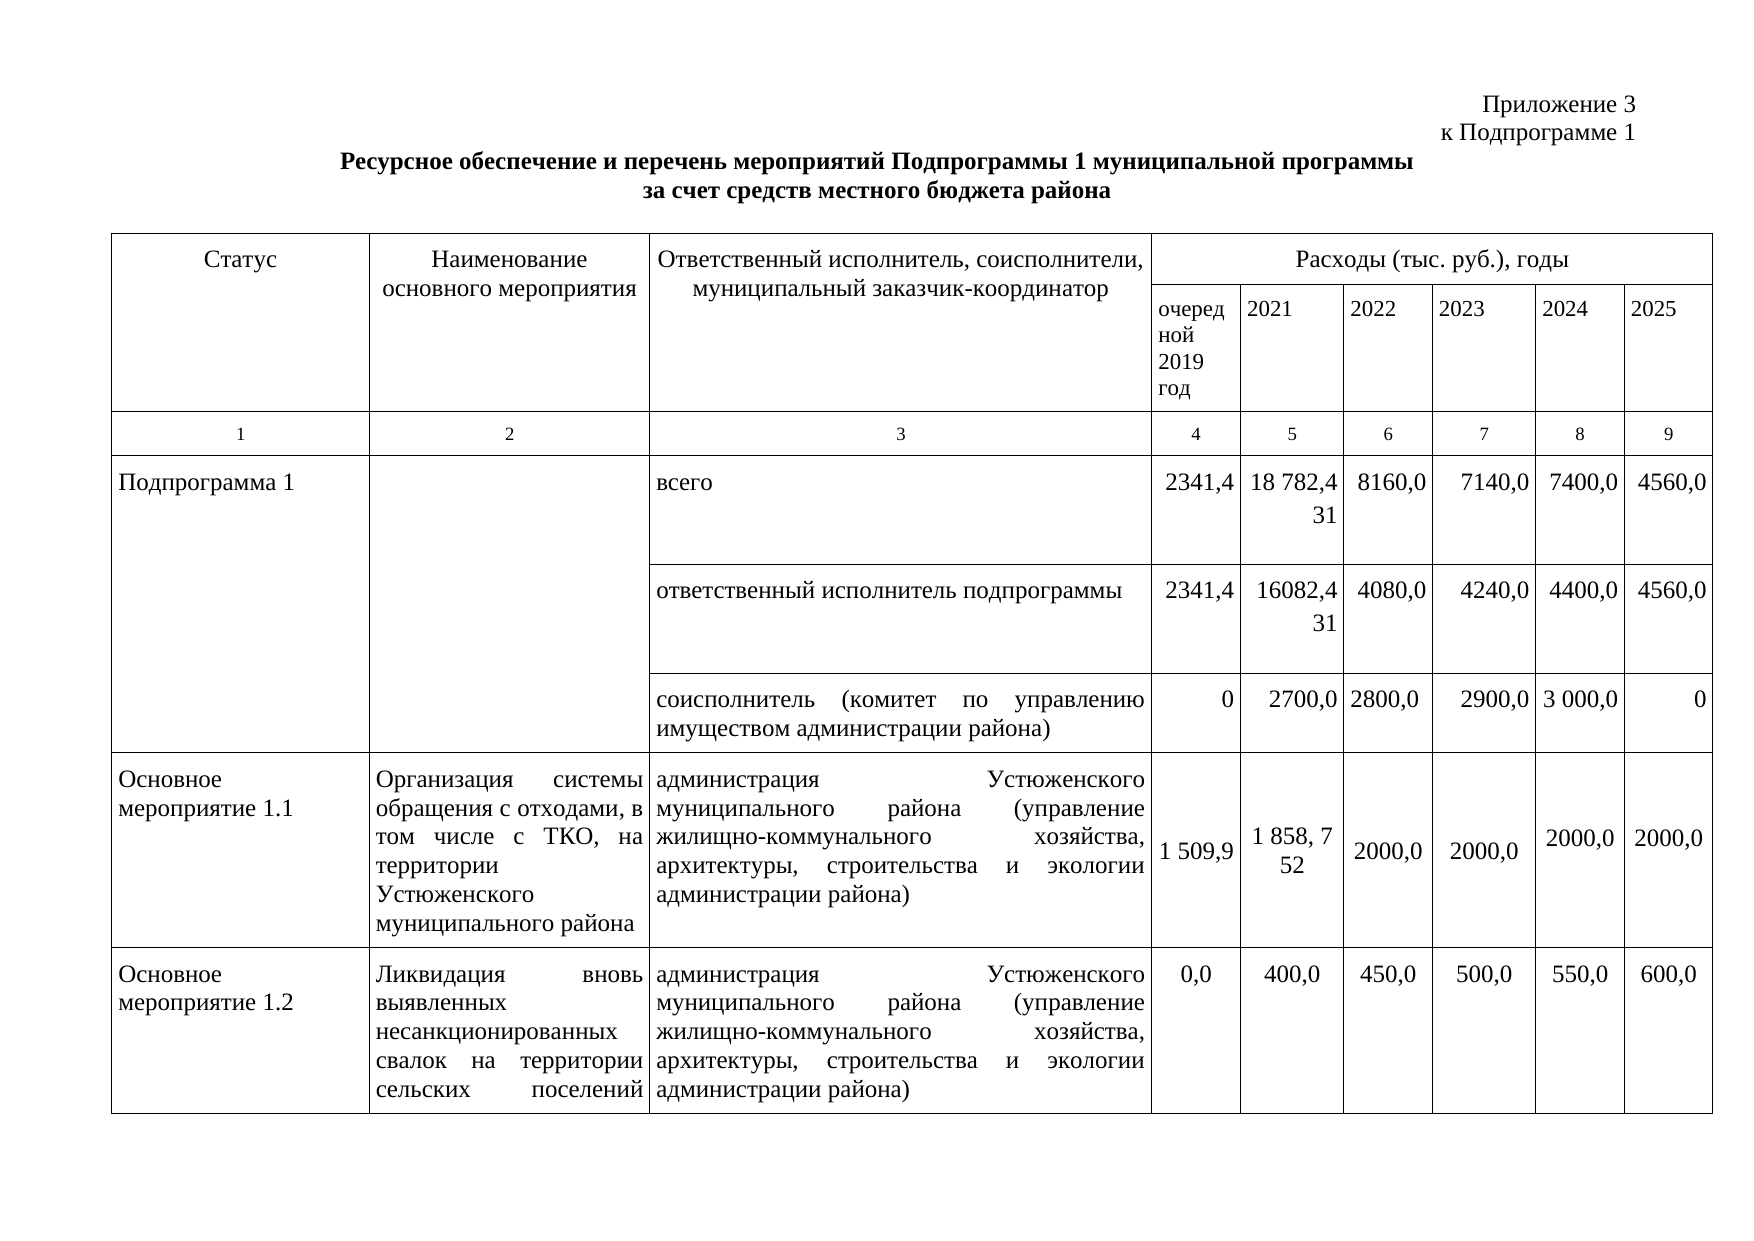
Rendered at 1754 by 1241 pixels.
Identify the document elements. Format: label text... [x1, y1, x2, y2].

text к Подпрограмме 1 [118, 117, 1636, 146]
table_header Наименование основного мероприятия [370, 234, 649, 411]
table_cell 450,0 [1344, 948, 1432, 1113]
table_cell соисполнитель (комитет по управлению имуществом администрации района) [650, 674, 1151, 752]
table_cell 2021 [1241, 285, 1343, 411]
table_cell 1 858, 752 [1241, 753, 1343, 947]
table_cell 7 [1433, 412, 1535, 455]
table_header Ответственный исполнитель, соисполнители, муниципальный заказчик-координатор [650, 234, 1151, 411]
table_cell Основное мероприятие 1.1 [112, 753, 369, 947]
title за счет средств местного бюджета района [118, 175, 1636, 204]
table_cell 0 [1152, 674, 1240, 752]
table_cell 2000,0 [1536, 753, 1624, 947]
table_cell [370, 456, 649, 752]
table_header Расходы (тыс. руб.), годы [1152, 234, 1712, 283]
table_cell всего [650, 456, 1151, 564]
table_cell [370, 948, 649, 1113]
table_cell Подпрограмма 1 [112, 456, 369, 752]
table_cell 2022 [1344, 285, 1432, 411]
table_cell 0 [1625, 674, 1712, 752]
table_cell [650, 948, 1151, 1113]
table_cell 4240,0 [1433, 565, 1535, 672]
table_cell 4 [1152, 412, 1240, 455]
table_cell 2000,0 [1625, 753, 1712, 947]
table_cell 2800,0 [1344, 674, 1432, 752]
table_cell 4560,0 [1625, 565, 1712, 672]
table_cell 500,0 [1433, 948, 1535, 1113]
table_cell 16082,431 [1241, 565, 1343, 672]
table_cell 400,0 [1241, 948, 1343, 1113]
table_cell 2000,0 [1433, 753, 1535, 947]
table_header Статус [112, 234, 369, 411]
text Приложение 3 [118, 89, 1636, 117]
table_cell 600,0 [1625, 948, 1712, 1113]
table_cell Организация системы обращения с отходами, в том числе с ТКО, на территории Устюженского муниципального района [370, 753, 649, 947]
table_cell очередной 2019 год [1152, 285, 1240, 411]
table_cell 2341,4 [1152, 456, 1240, 564]
table_cell 4400,0 [1536, 565, 1624, 672]
table_cell 6 [1344, 412, 1432, 455]
title Ресурсное обеспечение и перечень мероприятий Подпрограммы 1 муниципальной программы [118, 146, 1636, 175]
table_cell 9 [1625, 412, 1712, 455]
table_cell 2000,0 [1344, 753, 1432, 947]
table_cell 2900,0 [1433, 674, 1535, 752]
table_cell 550,0 [1536, 948, 1624, 1113]
table_cell 7140,0 [1433, 456, 1535, 564]
table_cell 8 [1536, 412, 1624, 455]
table_cell 7400,0 [1536, 456, 1624, 564]
table_cell 2341,4 [1152, 565, 1240, 672]
table_cell 18 782,431 [1241, 456, 1343, 564]
table_cell 2 [370, 412, 649, 455]
table_cell ответственный исполнитель подпрограммы [650, 565, 1151, 672]
table_cell 0,0 [1152, 948, 1240, 1113]
table_cell 5 [1241, 412, 1343, 455]
table_cell 3 [650, 412, 1151, 455]
table_cell 2700,0 [1241, 674, 1343, 752]
table_cell 8160,0 [1344, 456, 1432, 564]
table_cell 2023 [1433, 285, 1535, 411]
table_cell 1 [112, 412, 369, 455]
table_cell 4560,0 [1625, 456, 1712, 564]
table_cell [112, 948, 369, 1113]
table_cell 2024 [1536, 285, 1624, 411]
table_cell 3 000,0 [1536, 674, 1624, 752]
table_cell 4080,0 [1344, 565, 1432, 672]
table_cell 1 509,9 [1152, 753, 1240, 947]
table_cell 2025 [1625, 285, 1712, 411]
